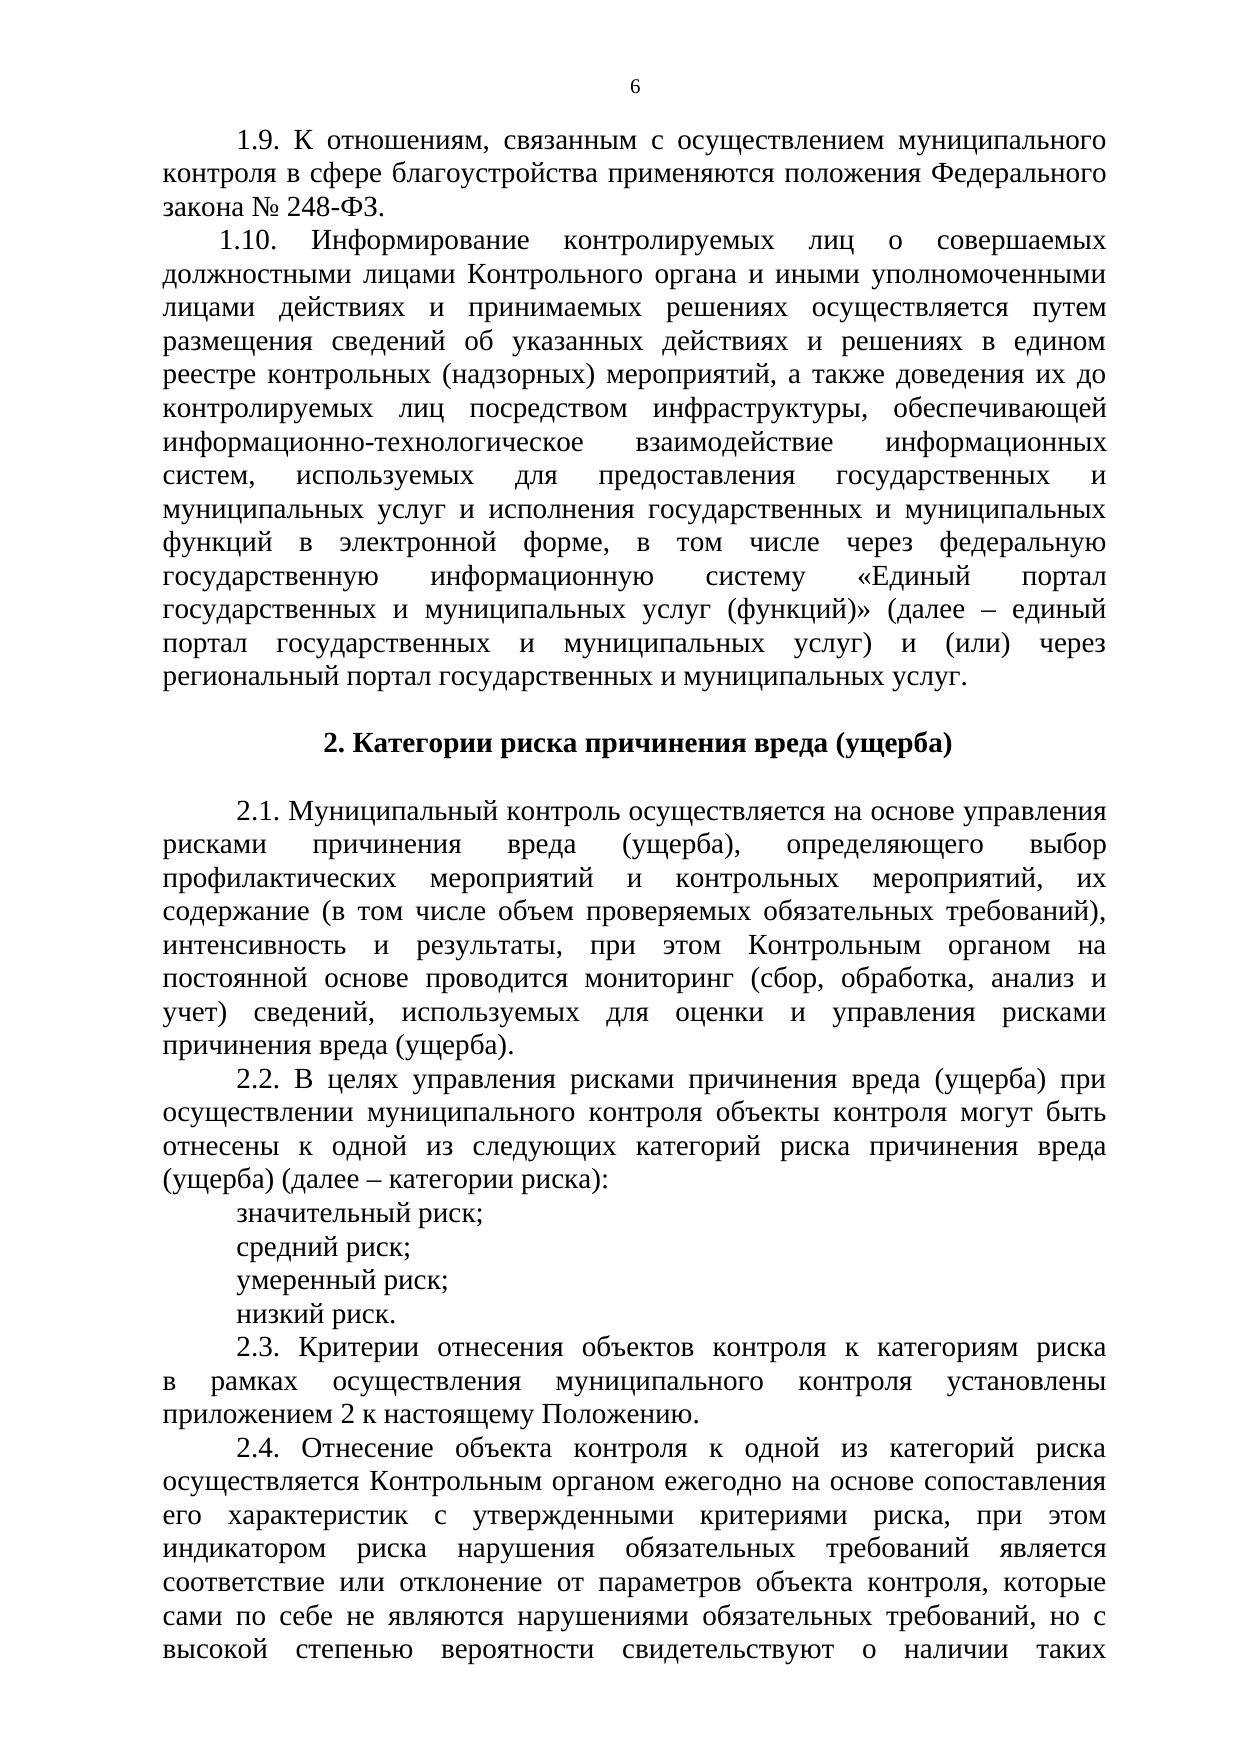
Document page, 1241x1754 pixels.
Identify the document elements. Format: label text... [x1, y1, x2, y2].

text средний риск; [162, 1229, 1107, 1262]
text низкий риск. [162, 1296, 1107, 1329]
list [162, 1430, 1107, 1665]
text 1.10. Информирование контролируемых лиц о совершаемых должностными лицами Контрольного органа и иными уполномоченными лицами действиях и принимаемых решениях осуществляется путем размещения сведений об указанных действиях и решениях в едином реестре контрольных (надзорных) мероприятий, а также доведения их до контролируемых лиц посредством инфраструктуры, обеспечивающей информационно-технологическое взаимодействие информационных систем, используемых для предоставления государственных и муниципальных услуг и исполнения государственных и муниципальных функций в электронной форме, в том числе через федеральную государственную информационную систему «Единый портал государственных и муниципальных услуг (функций)» (далее – единый портал государственных и муниципальных услуг) и (или) через региональный портал государственных и муниципальных услуг. [162, 222, 1107, 692]
list 1.9. К отношениям, связанным с осуществлением муниципального контроля в сфере благоустройства применяются положения Федерального закона № 248-ФЗ. [162, 122, 1107, 222]
list 2.1. Муниципальный контроль осуществляется на основе управления рисками причинения вреда (ущерба), определяющего выбор профилактических мероприятий и контрольных мероприятий, их содержание (в том числе объем проверяемых обязательных требований), интенсивность и результаты, при этом Контрольным органом на постоянной основе проводится мониторинг (сбор, обработка, анализ и учет) сведений, используемых для оценки и управления рисками причинения вреда (ущерба). [162, 793, 1107, 1061]
title 2. Категории риска причинения вреда (ущерба) [323, 726, 1107, 759]
text умеренный риск; [162, 1262, 1107, 1296]
text значительный риск; [162, 1195, 1107, 1229]
list 2.3. Критерии отнесения объектов контроля к категориям риска в рамках осуществления муниципального контроля установлены приложением 2 к настоящему Положению. [162, 1329, 1107, 1430]
list 2.2. В целях управления рисками причинения вреда (ущерба) при осуществлении муниципального контроля объекты контроля могут быть отнесены к одной из следующих категорий риска причинения вреда (ущерба) (далее – категории риска): [162, 1061, 1107, 1195]
